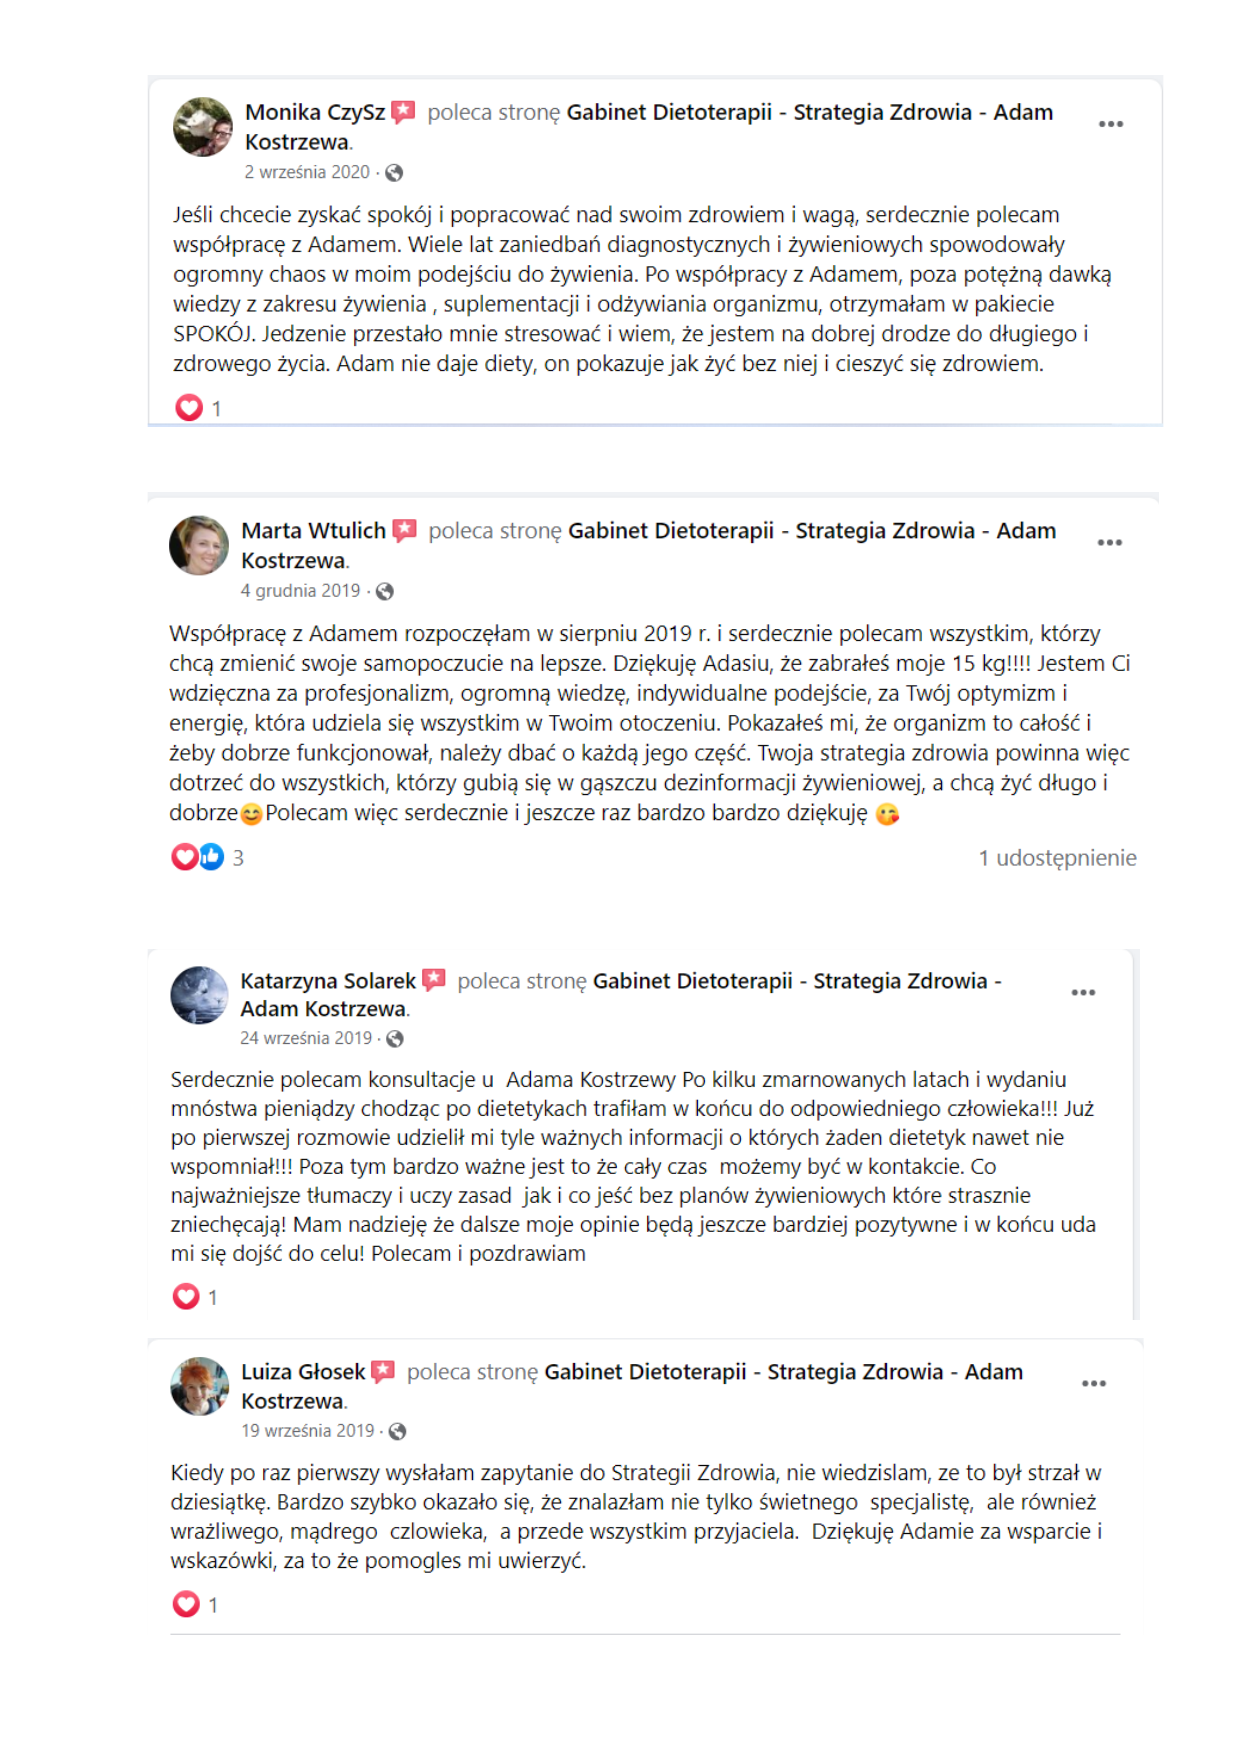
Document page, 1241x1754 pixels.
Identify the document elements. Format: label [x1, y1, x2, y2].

picture [147, 75, 1164, 427]
picture [147, 1338, 1144, 1635]
picture [147, 949, 1140, 1320]
picture [147, 492, 1159, 884]
